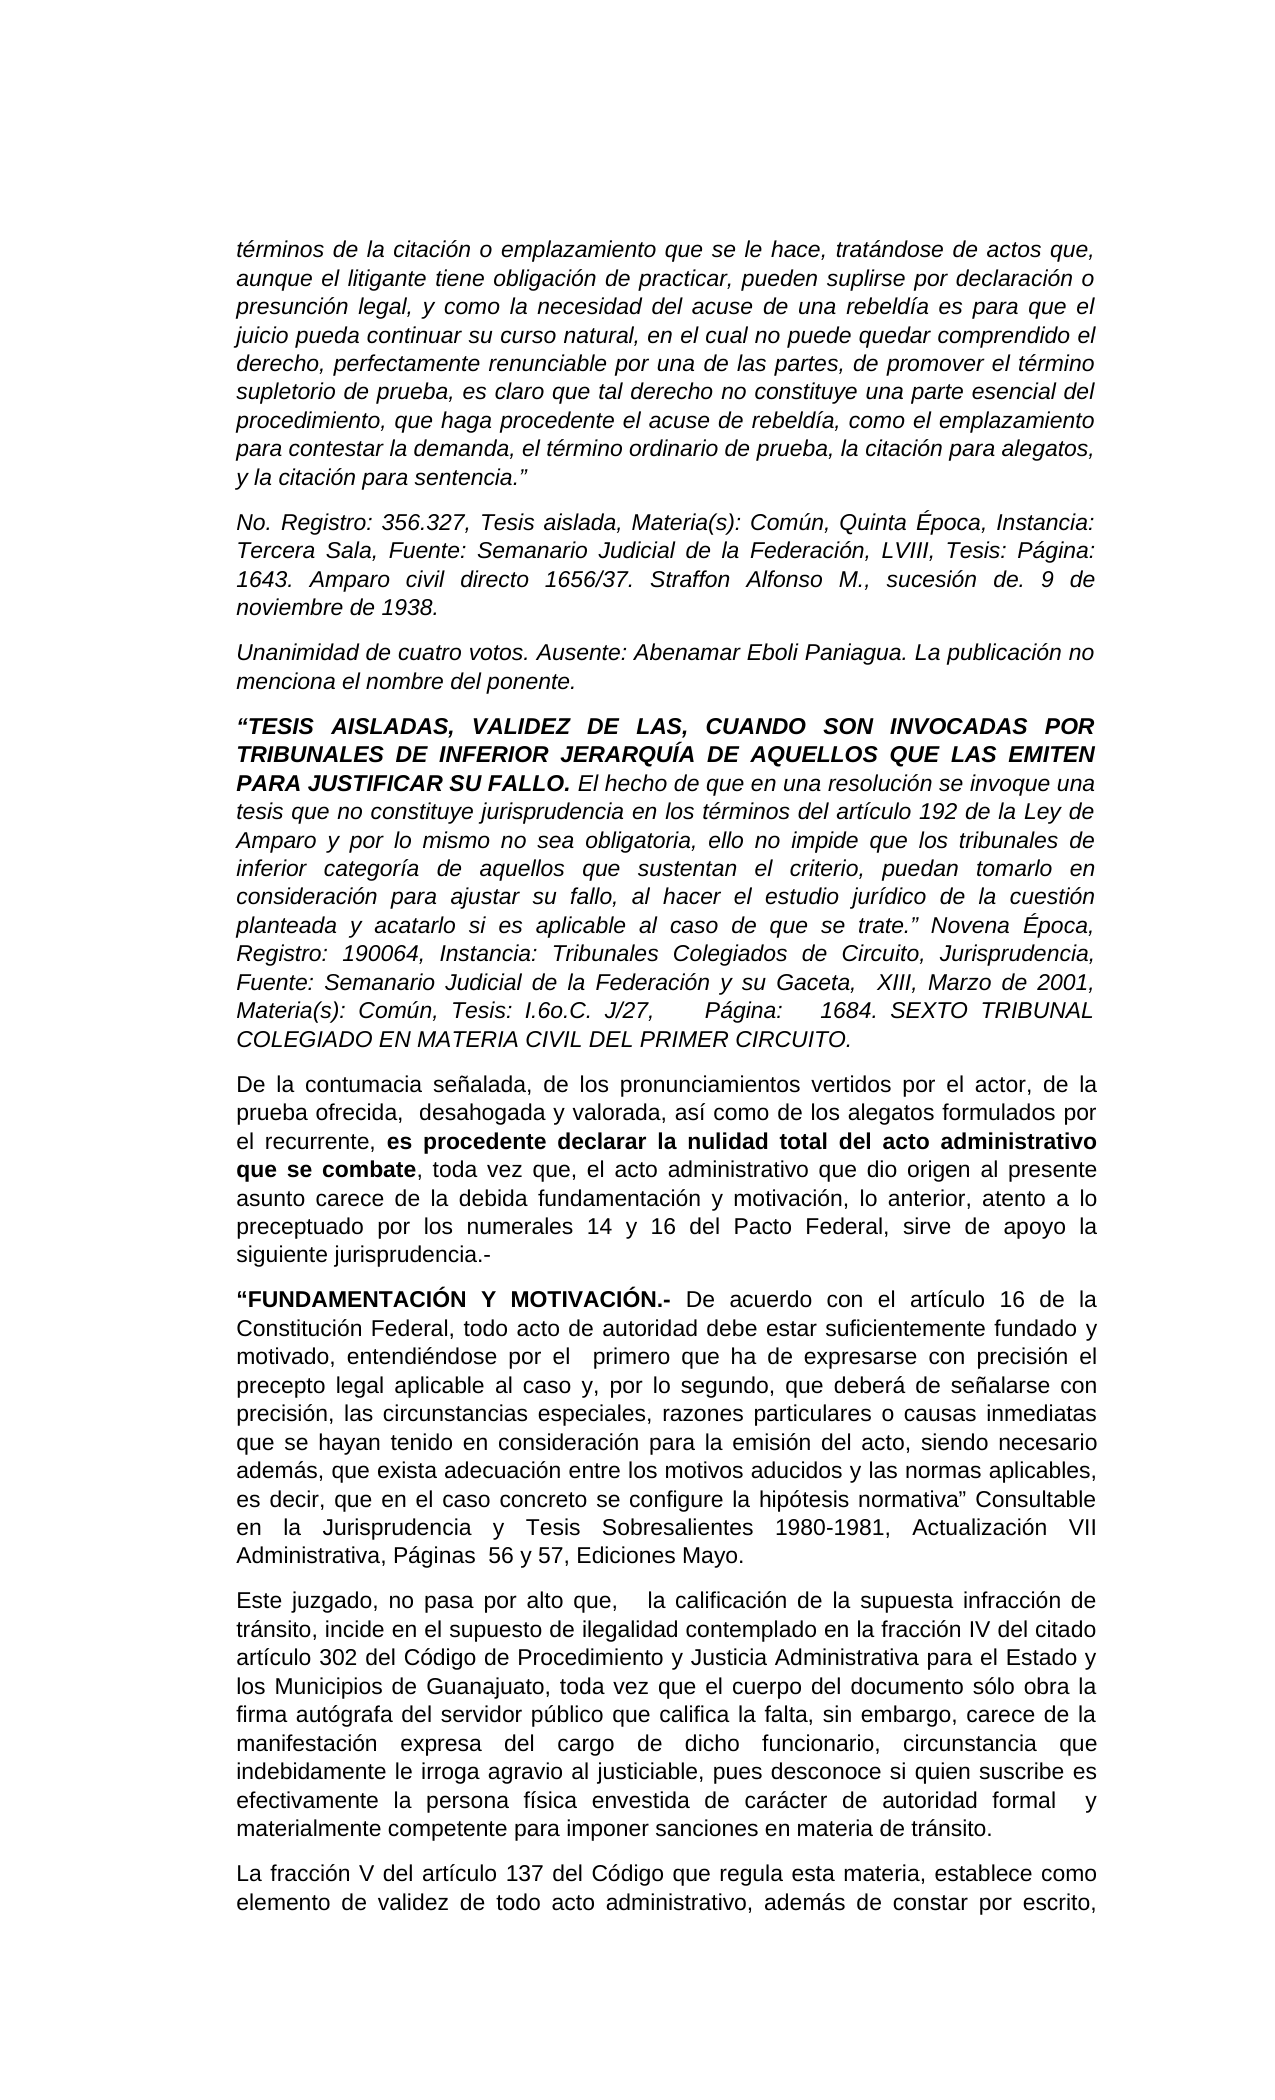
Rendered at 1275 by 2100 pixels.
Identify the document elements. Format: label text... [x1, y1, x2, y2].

text “TESIS AISLADAS, VALIDEZ DE LAS, CUANDO SON INVOCADAS POR TRIBUNALES DE INFERIOR JERARQUÍA DE AQUELLOS QUE LAS EMITEN PARA JUSTIFICAR SU FALLO. El hecho de que en una resolución se invoque una tesis que no constituye jurisprudencia en los términos del artículo 192 de la Ley de Amparo y por lo mismo no sea obligatoria, ello no impide que los tribunales de inferior categoría de aquellos que sustentan el criterio, puedan tomarlo en consideración para ajustar su fallo, al hacer el estudio jurídico de la cuestión planteada y acatarlo si es aplicable al caso de que se trate.” Novena Época, Registro: 190064, Instancia: Tribunales Colegiados de Circuito, Jurisprudencia, Fuente: Semanario Judicial de la Federación y su Gaceta, XIII, Marzo de 2001, Materia(s): Común, Tesis: I.6o.C. J/27, Página: 1684. SEXTO TRIBUNAL COLEGIADO EN MATERIA CIVIL DEL PRIMER CIRCUITO. [236, 713, 1098, 1052]
text De la contumacia señalada, de los pronunciamientos vertidos por el actor, de la prueba ofrecida, desahogada y valorada, así como de los alegatos formulados por el recurrente, es procedente declarar la nulidad total del acto administrativo que se combate, toda vez que, el acto administrativo que dio origen al presente asunto carece de la debida fundamentación y motivación, lo anterior, atento a lo preceptuado por los numerales 14 y 16 del Pacto Federal, sirve de apoyo la siguiente jurisprudencia.- [236, 1071, 1098, 1268]
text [236, 236, 1098, 490]
text Este juzgado, no pasa por alto que, la calificación de la supuesta infracción de tránsito, incide en el supuesto de ilegalidad contemplado en la fracción IV del citado artículo 302 del Código de Procedimiento y Justicia Administrativa para el Estado y los Municipios de Guanajuato, toda vez que el cuerpo del documento sólo obra la firma autógrafa del servidor público que califica la falta, sin embargo, carece de la manifestación expresa del cargo de dicho funcionario, circunstancia que indebidamente le irroga agravio al justiciable, pues desconoce si quien suscribe es efectivamente la persona física envestida de carácter de autoridad formal y materialmente competente para imponer sanciones en materia de tránsito. [236, 1587, 1098, 1841]
text Unanimidad de cuatro votos. Ausente: Abenamar Eboli Paniagua. La publicación no menciona el nombre del ponente. [236, 639, 1098, 694]
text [236, 1860, 1098, 1915]
text “FUNDAMENTACIÓN Y MOTIVACIÓN.- De acuerdo con el artículo 16 de la Constitución Federal, todo acto de autoridad debe estar suficientemente fundado y motivado, entendiéndose por el primero que ha de expresarse con precisión el precepto legal aplicable al caso y, por lo segundo, que deberá de señalarse con precisión, las circunstancias especiales, razones particulares o causas inmediatas que se hayan tenido en consideración para la emisión del acto, siendo necesario además, que exista adecuación entre los motivos aducidos y las normas aplicables, es decir, que en el caso concreto se configure la hipótesis normativa” Consultable en la Jurisprudencia y Tesis Sobresalientes 1980-1981, Actualización VII Administrativa, Páginas 56 y 57, Ediciones Mayo. [236, 1286, 1098, 1569]
text No. Registro: 356.327, Tesis aislada, Materia(s): Común, Quinta Época, Instancia: Tercera Sala, Fuente: Semanario Judicial de la Federación, LVIII, Tesis: Página: 1643. Amparo civil directo 1656/37. Straffon Alfonso M., sucesión de. 9 de noviembre de 1938. [236, 509, 1098, 621]
